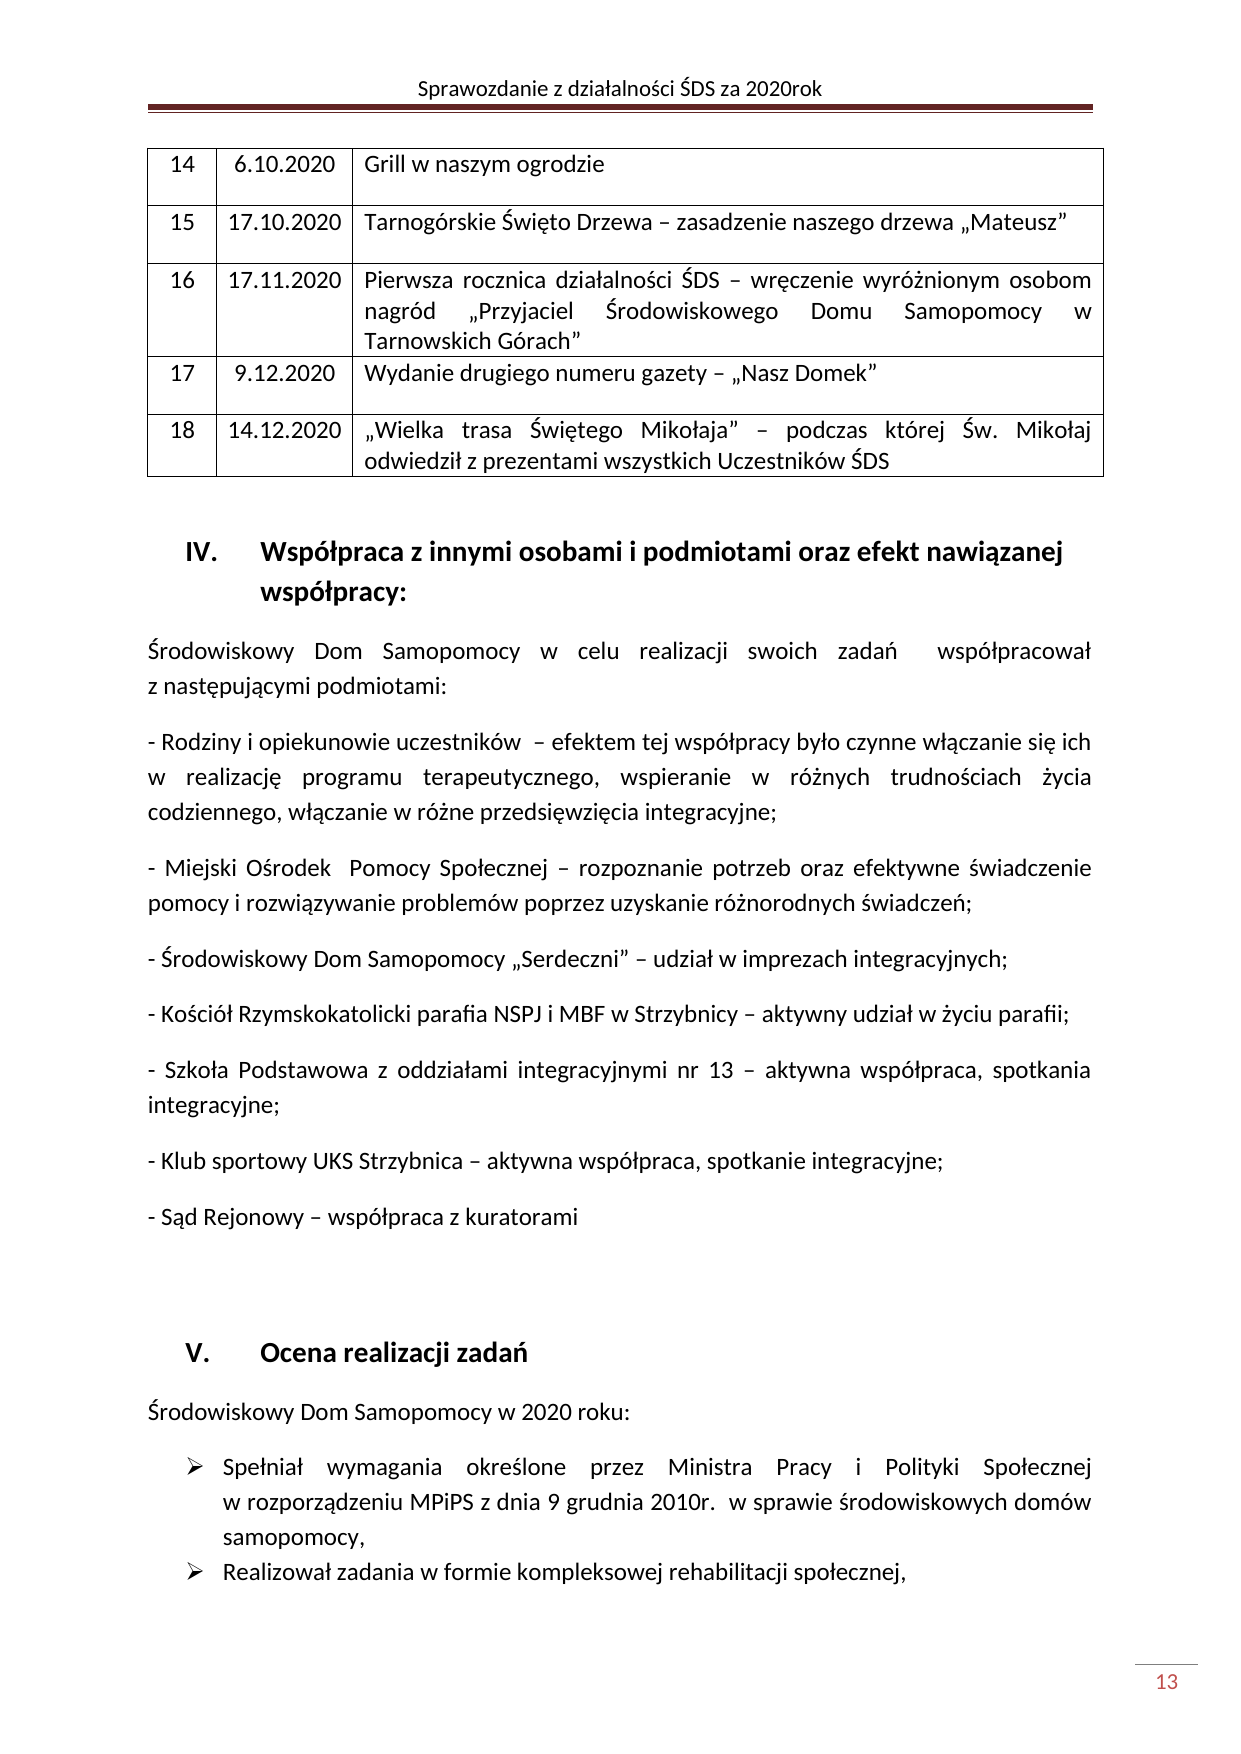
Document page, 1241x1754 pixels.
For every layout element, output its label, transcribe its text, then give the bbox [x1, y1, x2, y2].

table_cell 9.12.2020 [217, 357, 352, 414]
table_cell 17.10.2020 [217, 206, 352, 263]
text - Rodziny i opiekunowie uczestników – efektem tej współpracy było czynne włączanie się ich w realizację programu terapeutycznego, wspieranie w różnych trudnościach życia codziennego, włączanie w różne przedsięwzięcia integracyjne; [148, 726, 1093, 827]
table_cell 17 [148, 357, 216, 414]
table_cell 16 [148, 264, 216, 356]
table_cell Pierwsza rocznica działalności ŚDS – wręczenie wyróżnionym osobom nagród „Przyjaciel Środowiskowego Domu Samopomocy w Tarnowskich Górach” [353, 264, 1103, 356]
table_cell Wydanie drugiego numeru gazety – „Nasz Domek” [353, 357, 1103, 414]
list Realizował zadania w formie kompleksowej rehabilitacji społecznej, [185, 1556, 1093, 1587]
text - Klub sportowy UKS Strzybnica – aktywna współpraca, spotkanie integracyjne; [148, 1145, 1093, 1176]
table_cell 6.10.2020 [217, 149, 352, 205]
list Spełniał wymagania określone przez Ministra Pracy i Polityki Społecznej w rozporządzeniu MPiPS z dnia 9 grudnia 2010r. w sprawie środowiskowych domów samopomocy, [185, 1451, 1093, 1552]
table_cell Grill w naszym ogrodzie [353, 149, 1103, 205]
text - Szkoła Podstawowa z oddziałami integracyjnymi nr 13 – aktywna współpraca, spotkania integracyjne; [148, 1054, 1093, 1120]
text - Kościół Rzymskokatolicki parafia NSPJ i MBF w Strzybnicy – aktywny udział w życiu parafii; [148, 999, 1093, 1029]
table_cell 17.11.2020 [217, 264, 352, 356]
table_cell 14.12.2020 [217, 415, 352, 476]
list Ocena realizacji zadań [185, 1334, 1093, 1369]
table_cell 15 [148, 206, 216, 263]
text - Miejski Ośrodek Pomocy Społecznej – rozpoznanie potrzeb oraz efektywne świadczenie pomocy i rozwiązywanie problemów poprzez uzyskanie różnorodnych świadczeń; [148, 852, 1093, 917]
text Środowiskowy Dom Samopomocy w 2020 roku: [148, 1396, 1093, 1426]
table_cell 18 [148, 415, 216, 476]
table_cell 14 [148, 149, 216, 205]
text - Środowiskowy Dom Samopomocy „Serdeczni” – udział w imprezach integracyjnych; [148, 943, 1093, 973]
text Środowiskowy Dom Samopomocy w celu realizacji swoich zadań współpracował z następującymi podmiotami: [148, 635, 1093, 701]
list Współpraca z innymi osobami i podmiotami oraz efekt nawiązanej współpracy: [185, 533, 1093, 609]
text - Sąd Rejonowy – współpraca z kuratorami [148, 1201, 1093, 1232]
table_cell Tarnogórskie Święto Drzewa – zasadzenie naszego drzewa „Mateusz” [353, 206, 1103, 263]
table_cell „Wielka trasa Świętego Mikołaja” – podczas której Św. Mikołaj odwiedził z prezentami wszystkich Uczestników ŚDS [353, 415, 1103, 476]
